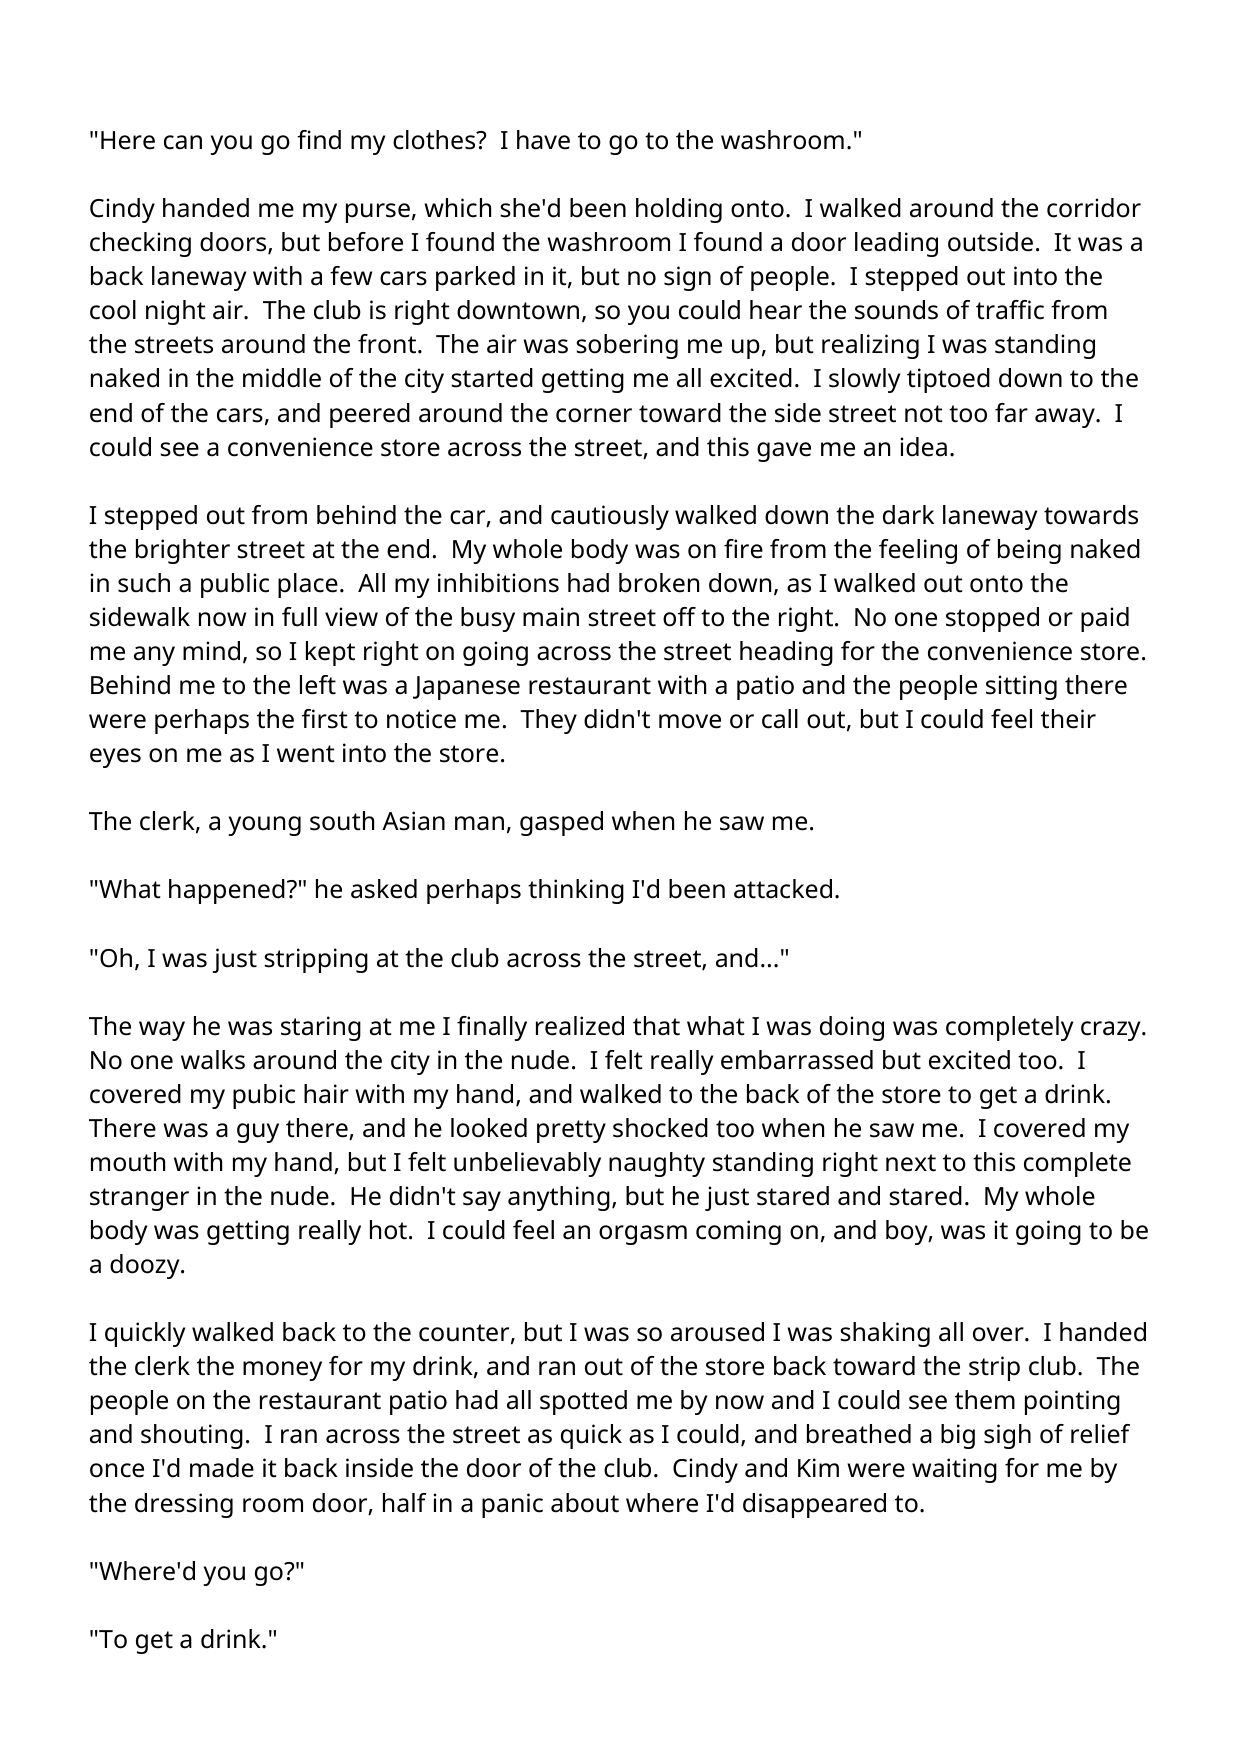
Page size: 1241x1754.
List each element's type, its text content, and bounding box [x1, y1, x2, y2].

text I quickly walked back to the counter, but I was so aroused I was shaking all over. I handed the clerk the money for my drink, and ran out of the store back toward the strip club. The people on the restaurant patio had all spotted me by now and I could see them pointing and shouting. I ran across the street as quick as I could, and breathed a big sigh of relief once I'd made it back inside the door of the club. Cindy and Kim were waiting for me by the dressing room door, half in a panic about where I'd disappeared to. [89, 1315, 1152, 1519]
text I stepped out from behind the car, and cautiously walked down the dark laneway towards the brighter street at the end. My whole body was on fire from the feeling of being naked in such a public place. All my inhibitions had broken down, as I walked out onto the sidewalk now in full view of the busy main street off to the right. No one stopped or paid me any mind, so I kept right on going across the street heading for the convenience store. Behind me to the left was a Japanese restaurant with a patio and the people sitting there were perhaps the first to notice me. They didn't move or call out, but I could feel their eyes on me as I went into the store. [89, 497, 1152, 770]
text Cindy handed me my purse, which she'd been holding onto. I walked around the corridor checking doors, but before I found the washroom I found a door leading outside. It was a back laneway with a few cars parked in it, but no sign of people. I stepped out into the cool night air. The club is right downtown, so you could hear the sounds of traffic from the streets around the front. The air was sobering me up, but realizing I was standing naked in the middle of the city started getting me all excited. I slowly tiptoed down to the end of the cars, and peered around the corner toward the side street not too far away. I could see a convenience store across the street, and this gave me an idea. [89, 191, 1152, 463]
text "Oh, I was just stripping at the club across the street, and..." [89, 940, 1152, 974]
text The clerk, a young south Asian man, gasped when he saw me. [89, 804, 1152, 838]
text "To get a drink." [89, 1621, 1152, 1656]
text "Where'd you go?" [89, 1553, 1152, 1587]
text "What happened?" he asked perhaps thinking I'd been attacked. [89, 872, 1152, 906]
text The way he was staring at me I finally realized that what I was doing was completely crazy. No one walks around the city in the nude. I felt really embarrassed but excited too. I covered my pubic hair with my hand, and walked to the back of the store to get a drink. There was a guy there, and he looked pretty shocked too when he saw me. I covered my mouth with my hand, but I felt unbelievably naughty standing right next to this complete stranger in the nude. He didn't say anything, but he just stared and stared. My whole body was getting really hot. I could feel an orgasm coming on, and boy, was it going to be a doozy. [89, 1008, 1152, 1281]
text "Here can you go find my clothes? I have to go to the washroom." [89, 123, 1152, 157]
